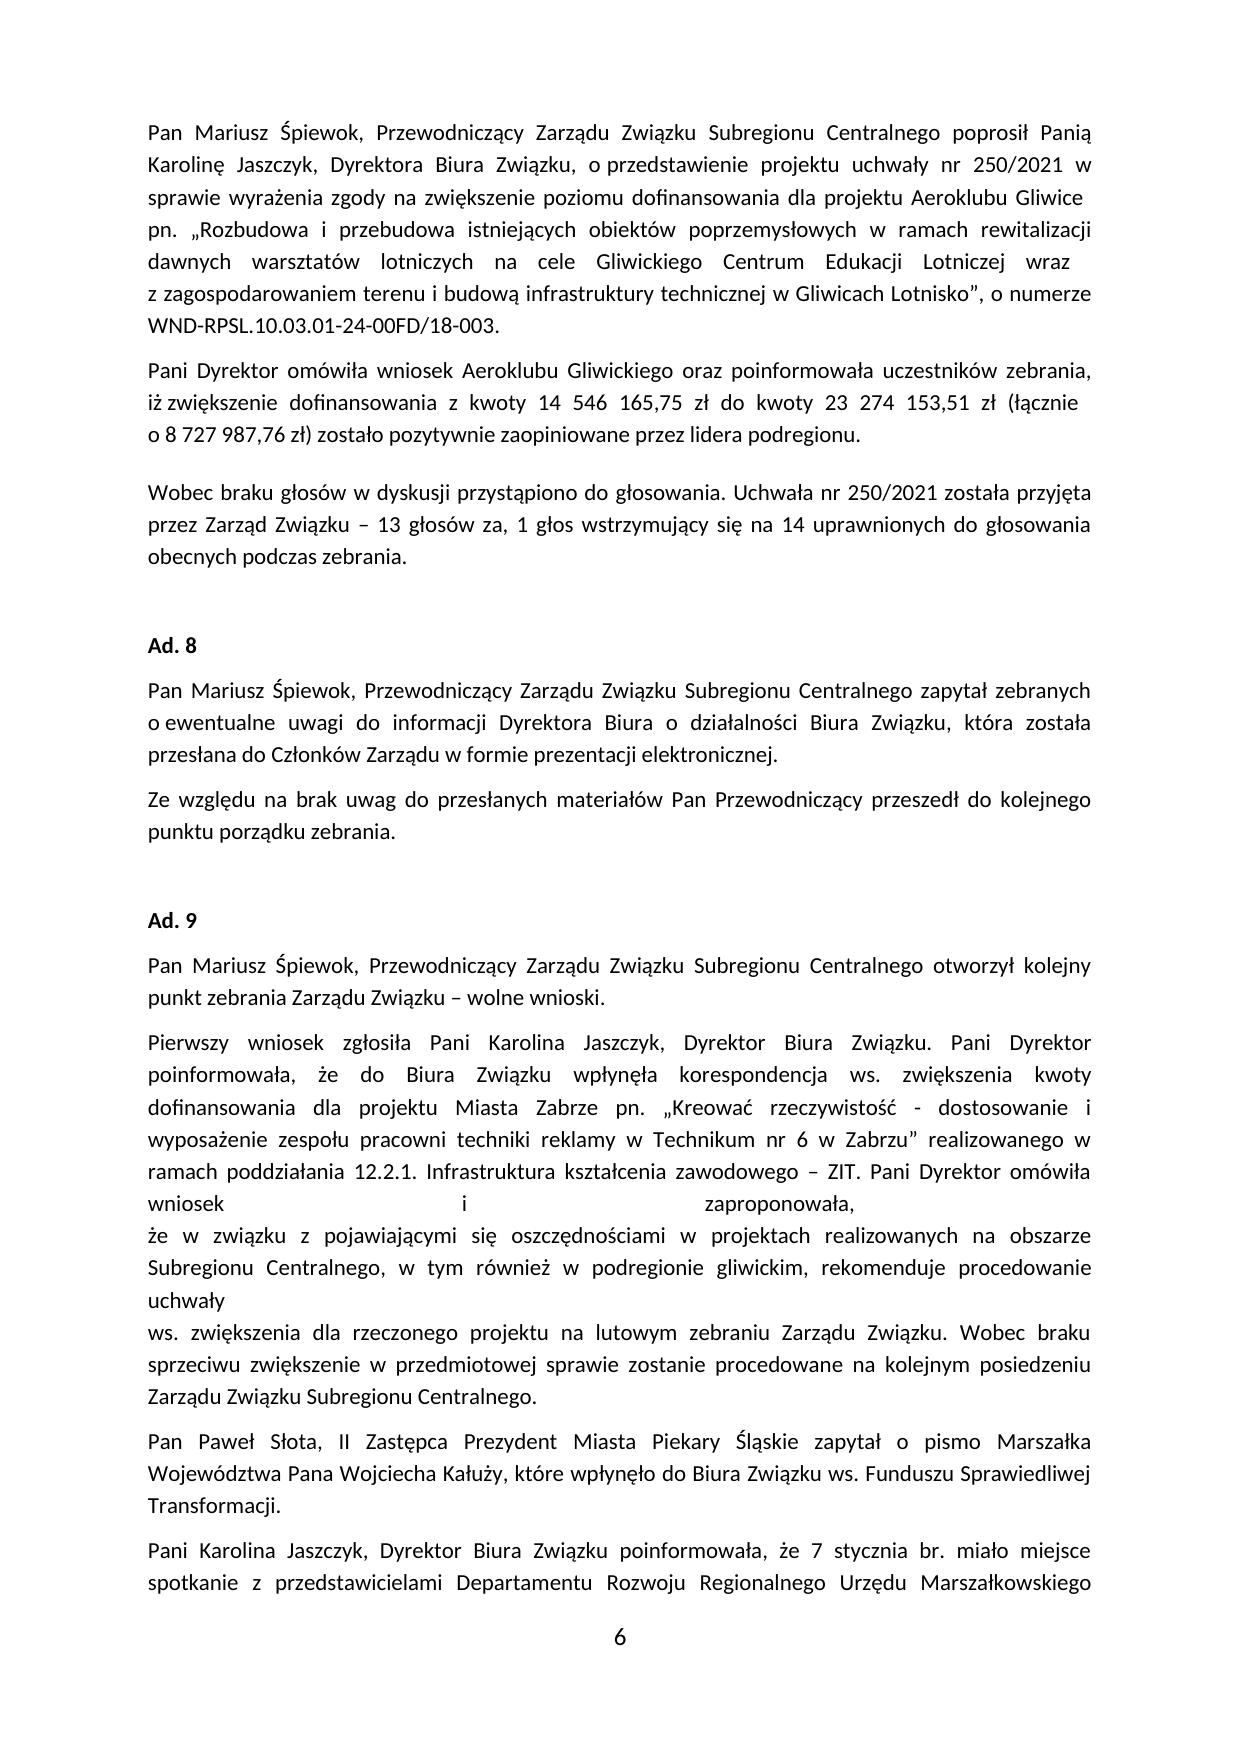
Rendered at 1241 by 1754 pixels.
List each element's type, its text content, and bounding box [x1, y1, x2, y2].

text Pan Paweł Słota, II Zastępca Prezydent Miasta Piekary Śląskie zapytał o pismo Marszałka Województwa Pana Wojciecha Kałuży, które wpłynęło do Biura Związku ws. Funduszu Sprawiedliwej Transformacji. [148, 1427, 1093, 1519]
text Ad. 8 [148, 631, 1093, 659]
text Pani Dyrektor omówiła wniosek Aeroklubu Gliwickiego oraz poinformowała uczestników zebrania, iż zwiększenie dofinansowania z kwoty 14 546 165,75 zł do kwoty 23 274 153,51 zł (łącznie o 8 727 987,76 zł) zostało pozytywnie zaopiniowane przez lidera podregionu. [148, 356, 1093, 448]
text Pan Mariusz Śpiewok, Przewodniczący Zarządu Związku Subregionu Centralnego poprosił Panią Karolinę Jaszczyk, Dyrektora Biura Związku, o przedstawienie projektu uchwały nr 250/2021 w sprawie wyrażenia zgody na zwiększenie poziomu dofinansowania dla projektu Aeroklubu Gliwice pn. „Rozbudowa i przebudowa istniejących obiektów poprzemysłowych w ramach rewitalizacji dawnych warsztatów lotniczych na cele Gliwickiego Centrum Edukacji Lotniczej wraz z zagospodarowaniem terenu i budową infrastruktury technicznej w Gliwicach Lotnisko”, o numerze WND-RPSL.10.03.01-24-00FD/18-003. [148, 118, 1093, 339]
text Pan Mariusz Śpiewok, Przewodniczący Zarządu Związku Subregionu Centralnego otworzył kolejny punkt zebrania Zarządu Związku – wolne wnioski. [148, 951, 1093, 1012]
text Wobec braku głosów w dyskusji przystąpiono do głosowania. Uchwała nr 250/2021 została przyjęta przez Zarząd Związku – 13 głosów za, 1 głos wstrzymujący się na 14 uprawnionych do głosowania obecnych podczas zebrania. [148, 478, 1093, 570]
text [148, 1536, 1093, 1596]
text Pierwszy wniosek zgłosiła Pani Karolina Jaszczyk, Dyrektor Biura Związku. Pani Dyrektor poinformowała, że do Biura Związku wpłynęła korespondencja ws. zwiększenia kwoty dofinansowania dla projektu Miasta Zabrze pn. „Kreować rzeczywistość - dostosowanie i wyposażenie zespołu pracowni techniki reklamy w Technikum nr 6 w Zabrzu” realizowanego w ramach poddziałania 12.2.1. Infrastruktura kształcenia zawodowego – ZIT. Pani Dyrektor omówiła wniosek i zaproponowała, że w związku z pojawiającymi się oszczędnościami w projektach realizowanych na obszarze Subregionu Centralnego, w tym również w podregionie gliwickim, rekomenduje procedowanie uchwały ws. zwiększenia dla rzeczonego projektu na lutowym zebraniu Zarządu Związku. Wobec braku sprzeciwu zwiększenie w przedmiotowej sprawie zostanie procedowane na kolejnym posiedzeniu Zarządu Związku Subregionu Centralnego. [148, 1028, 1093, 1410]
text Ad. 9 [148, 907, 1093, 935]
text Pan Mariusz Śpiewok, Przewodniczący Zarządu Związku Subregionu Centralnego zapytał zebranych o ewentualne uwagi do informacji Dyrektora Biura o działalności Biura Związku, która została przesłana do Członków Zarządu w formie prezentacji elektronicznej. [148, 676, 1093, 768]
text Ze względu na brak uwag do przesłanych materiałów Pan Przewodniczący przeszedł do kolejnego punktu porządku zebrania. [148, 785, 1093, 845]
